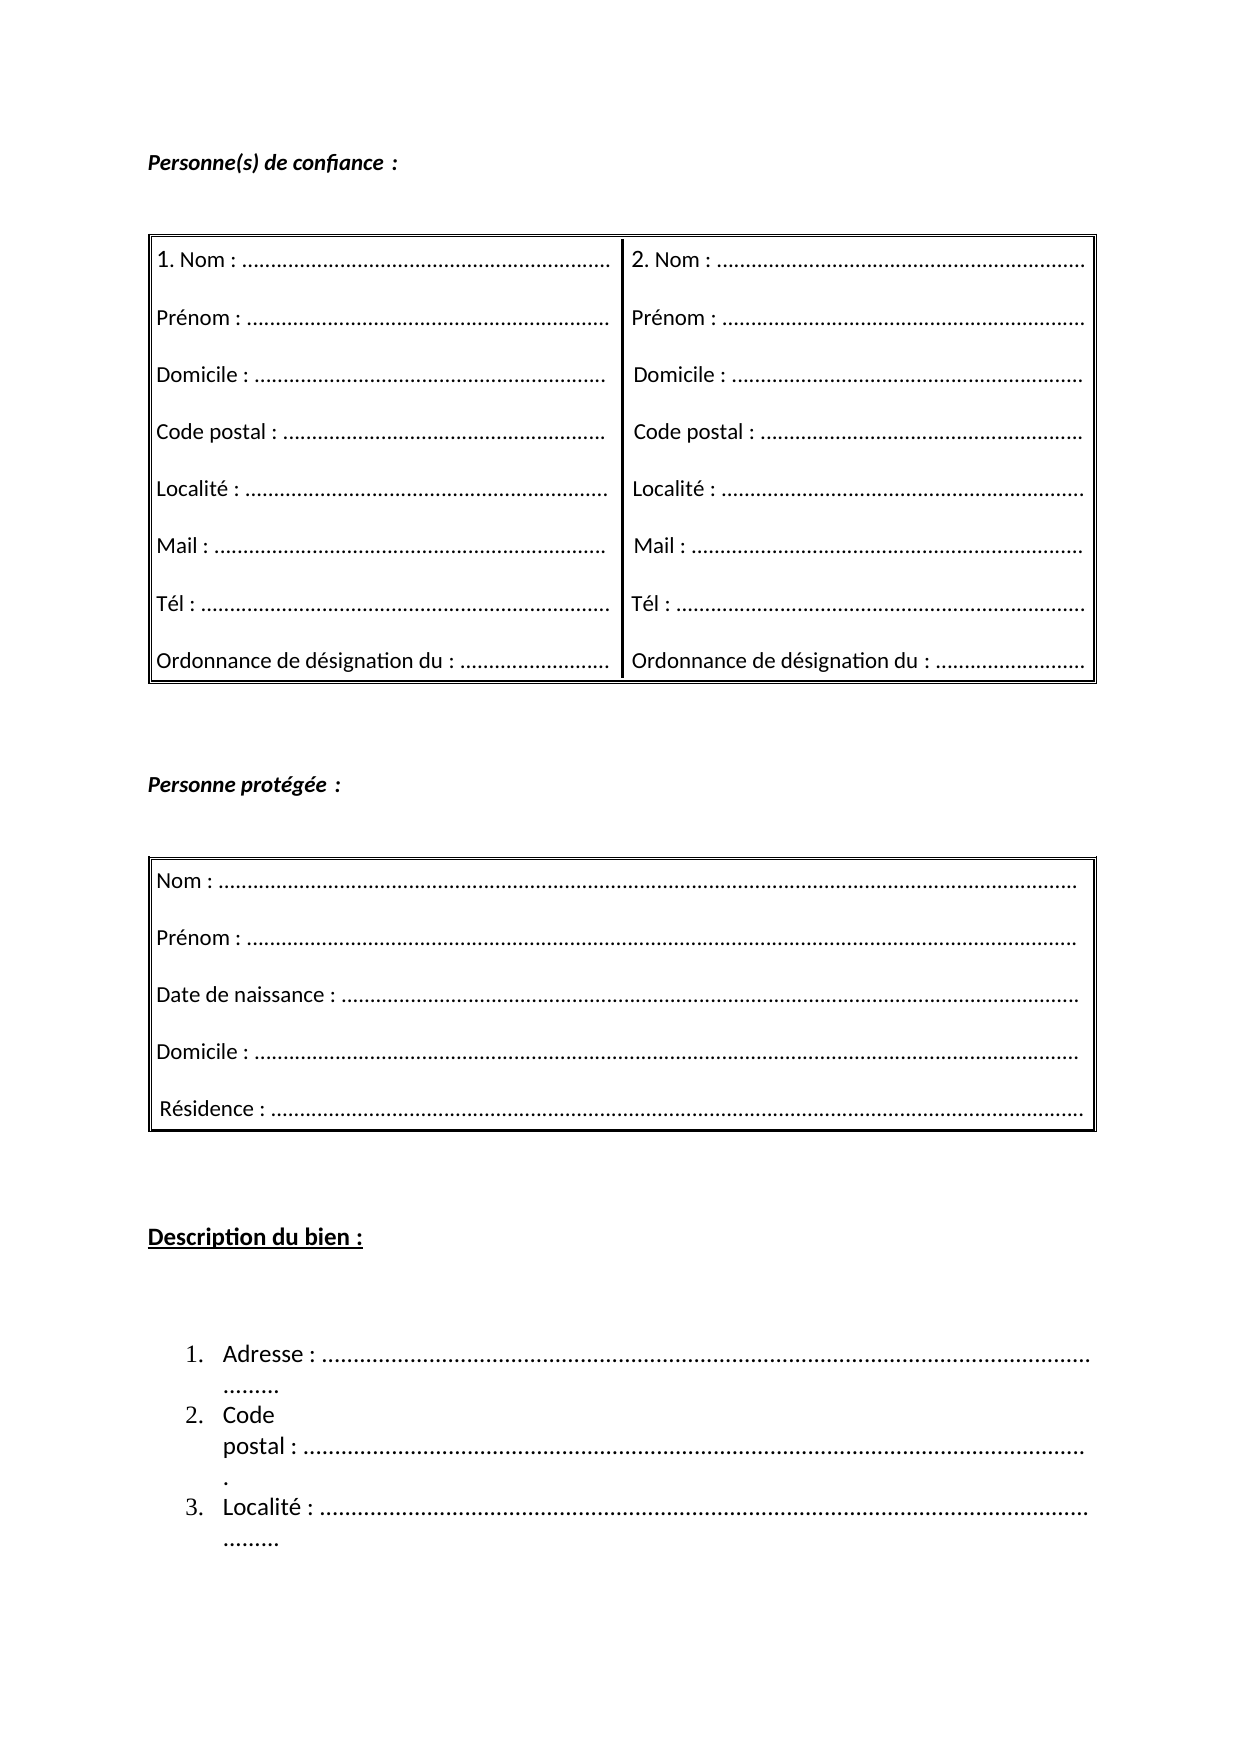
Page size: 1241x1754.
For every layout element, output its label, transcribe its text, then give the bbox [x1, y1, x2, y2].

table_header Nom : ..................................................................................................................................................... Prénom : ................................................................................................................................................ Date de naissance : ................................................................................................................................ Domicile : ............................................................................................................................................... Résidence : ............................................................................................................................................. [152, 860, 1093, 1129]
list Code postal : ............................................................................................................................. [185, 1399, 1093, 1491]
text Personne protégée : [148, 770, 1093, 798]
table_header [152, 237, 622, 680]
list Localité : ................................................................................................................................... [185, 1491, 1093, 1552]
text Description du bien : [148, 1221, 1093, 1251]
text Personne(s) de confiance : [148, 148, 1093, 176]
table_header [622, 237, 1093, 680]
list Adresse : ................................................................................................................................... [185, 1338, 1093, 1399]
